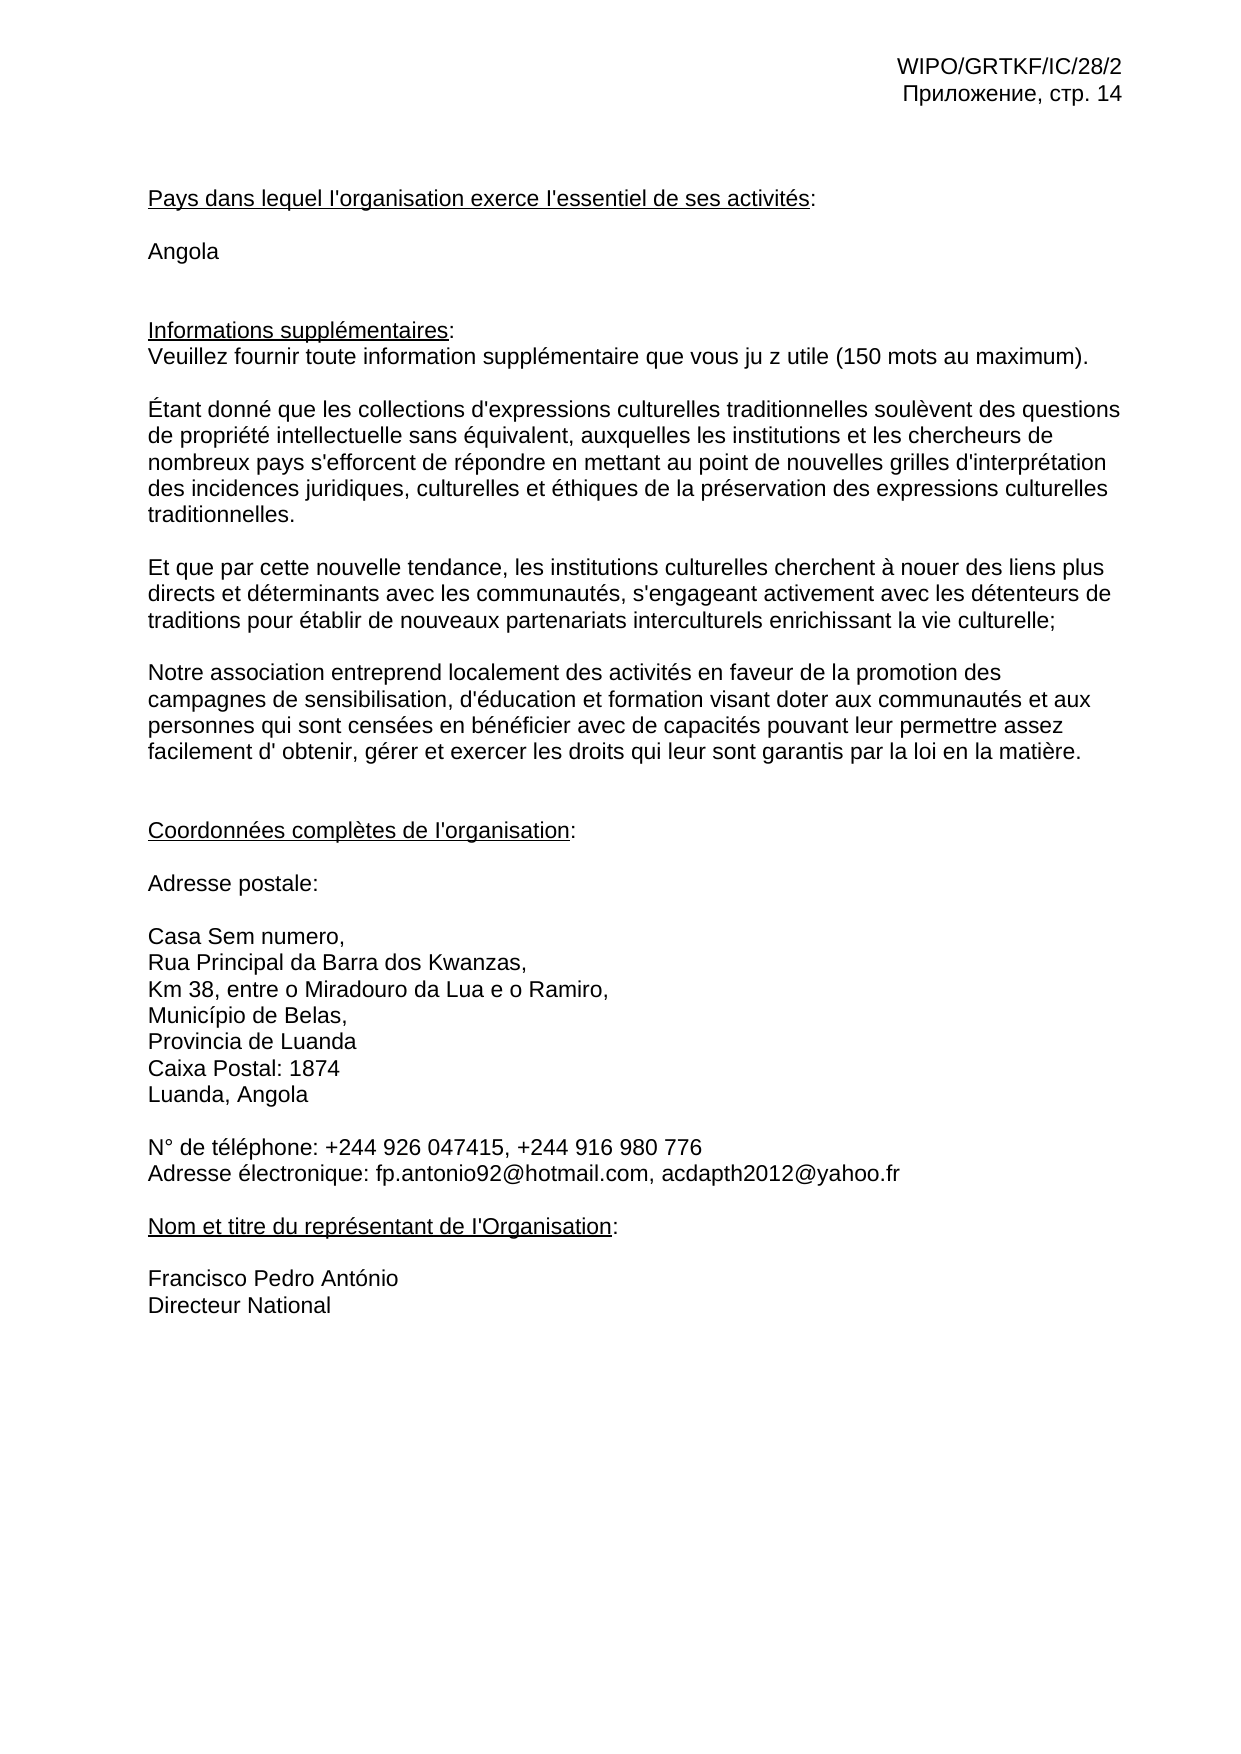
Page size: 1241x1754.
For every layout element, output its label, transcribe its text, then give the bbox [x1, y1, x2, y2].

text Adresse électronique: fp.antonio92@hotmail.com, acdapth2012@yahoo.fr [148, 1160, 1122, 1186]
text Caixa Postal: 1874 [148, 1054, 1122, 1081]
text Casa Sem numero, [148, 923, 1122, 949]
text Luanda, Angola [148, 1081, 1122, 1107]
text Angola [148, 238, 1122, 264]
text Francisco Pedro António [148, 1265, 1122, 1292]
text Directeur National [148, 1292, 1122, 1318]
text Pays dans lequel I'organisation exerce I'essentiel de ses activités: [148, 185, 1122, 211]
text Informations supplémentaires: [148, 317, 1122, 343]
text Notre association entreprend localement des activités en faveur de la promotion des campagnes de sensibilisation, d'éducation et formation visant doter aux communautés et aux personnes qui sont censées en bénéficier avec de capacités pouvant leur permettre assez facilement d' obtenir, gérer et exercer les droits qui leur sont garantis par la loi en la matière. [148, 659, 1122, 765]
text Veuillez fournir toute information supplémentaire que vous ju z utile (150 mots au maximum). [148, 343, 1122, 369]
text Et que par cette nouvelle tendance, les institutions culturelles cherchent à nouer des liens plus directs et déterminants avec les communautés, s'engageant activement avec les détenteurs de traditions pour établir de nouveaux partenariats interculturels enrichissant la vie culturelle; [148, 554, 1122, 633]
text Rua Principal da Barra dos Kwanzas, [148, 949, 1122, 976]
text N° de téléphone: +244 926 047415, +244 916 980 776 [148, 1134, 1122, 1160]
text Nom et titre du représentant de I'Organisation: [148, 1213, 1122, 1239]
text Provincia de Luanda [148, 1028, 1122, 1054]
text Adresse postale: [148, 870, 1122, 896]
text Km 38, entre o Miradouro da Lua e o Ramiro, [148, 976, 1122, 1002]
text Município de Belas, [148, 1002, 1122, 1028]
text Étant donné que les collections d'expressions culturelles traditionnelles soulèvent des questions de propriété intellectuelle sans équivalent, auxquelles les institutions et les chercheurs de nombreux pays s'efforcent de répondre en mettant au point de nouvelles grilles d'interprétation des incidences juridiques, culturelles et éthiques de la préservation des expressions culturelles traditionnelles. [148, 396, 1122, 527]
text Coordonnées complètes de I'organisation: [148, 817, 1122, 844]
